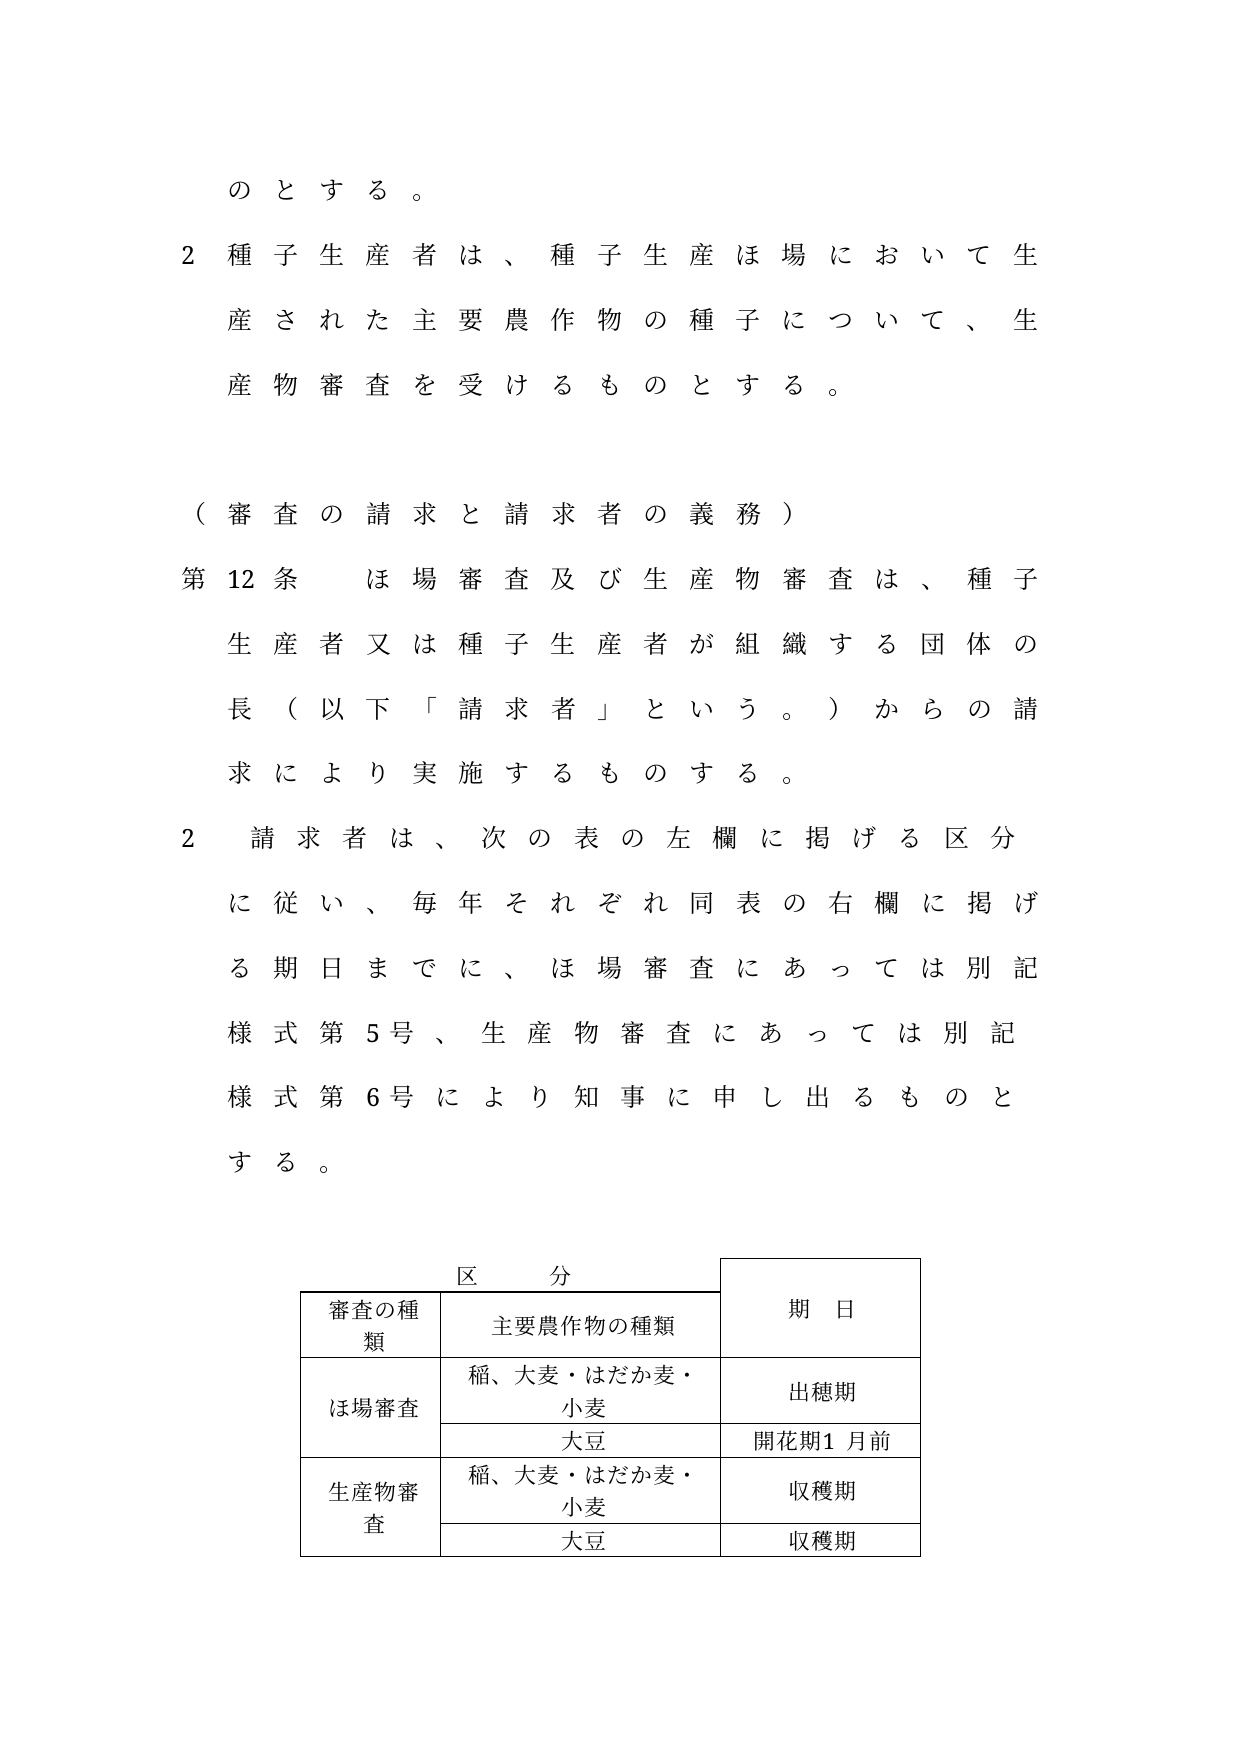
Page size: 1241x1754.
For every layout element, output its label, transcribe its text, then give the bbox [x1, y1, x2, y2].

text 2 種子生産者は、種子生産ほ場において生産された主要農作物の種子について、生産物審査を受けるものとする。 [181, 221, 1059, 416]
table_cell 収穫期 [721, 1458, 920, 1522]
table_cell 開花期1月前 [721, 1424, 920, 1457]
text 2 請求者は、次の表の左欄に掲げる区分に従い、毎年それぞれ同表の右欄に掲げる期日までに、ほ場審査にあっては別記様式第5号、生産物審査にあっては別記様式第6号により知事に申し出るものとする。 [181, 804, 1059, 1193]
text 第12条 ほ場審査及び生産物審査は、種子生産者又は種子生産者が組織する団体の長（以下「請求者」という。）からの請求により実施するものする。 [181, 545, 1059, 804]
table_cell 稲、大麦・はだか麦・小麦 [441, 1458, 720, 1522]
table_header 期 日 [721, 1259, 920, 1357]
table_cell 生産物審査 [301, 1458, 440, 1556]
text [181, 157, 1059, 221]
table_cell 大豆 [441, 1424, 720, 1457]
table_cell 審査の種類 [301, 1293, 440, 1357]
table_cell 稲、大麦・はだか麦・小麦 [441, 1358, 720, 1423]
table_cell 出穂期 [721, 1358, 920, 1423]
table_header 区 分 [301, 1258, 720, 1291]
table_cell 主要農作物の種類 [441, 1293, 720, 1357]
table_cell 収穫期 [721, 1524, 920, 1556]
table_cell 大豆 [441, 1524, 720, 1556]
table_cell ほ場審査 [301, 1358, 440, 1457]
text （審査の請求と請求者の義務） [181, 481, 1059, 545]
